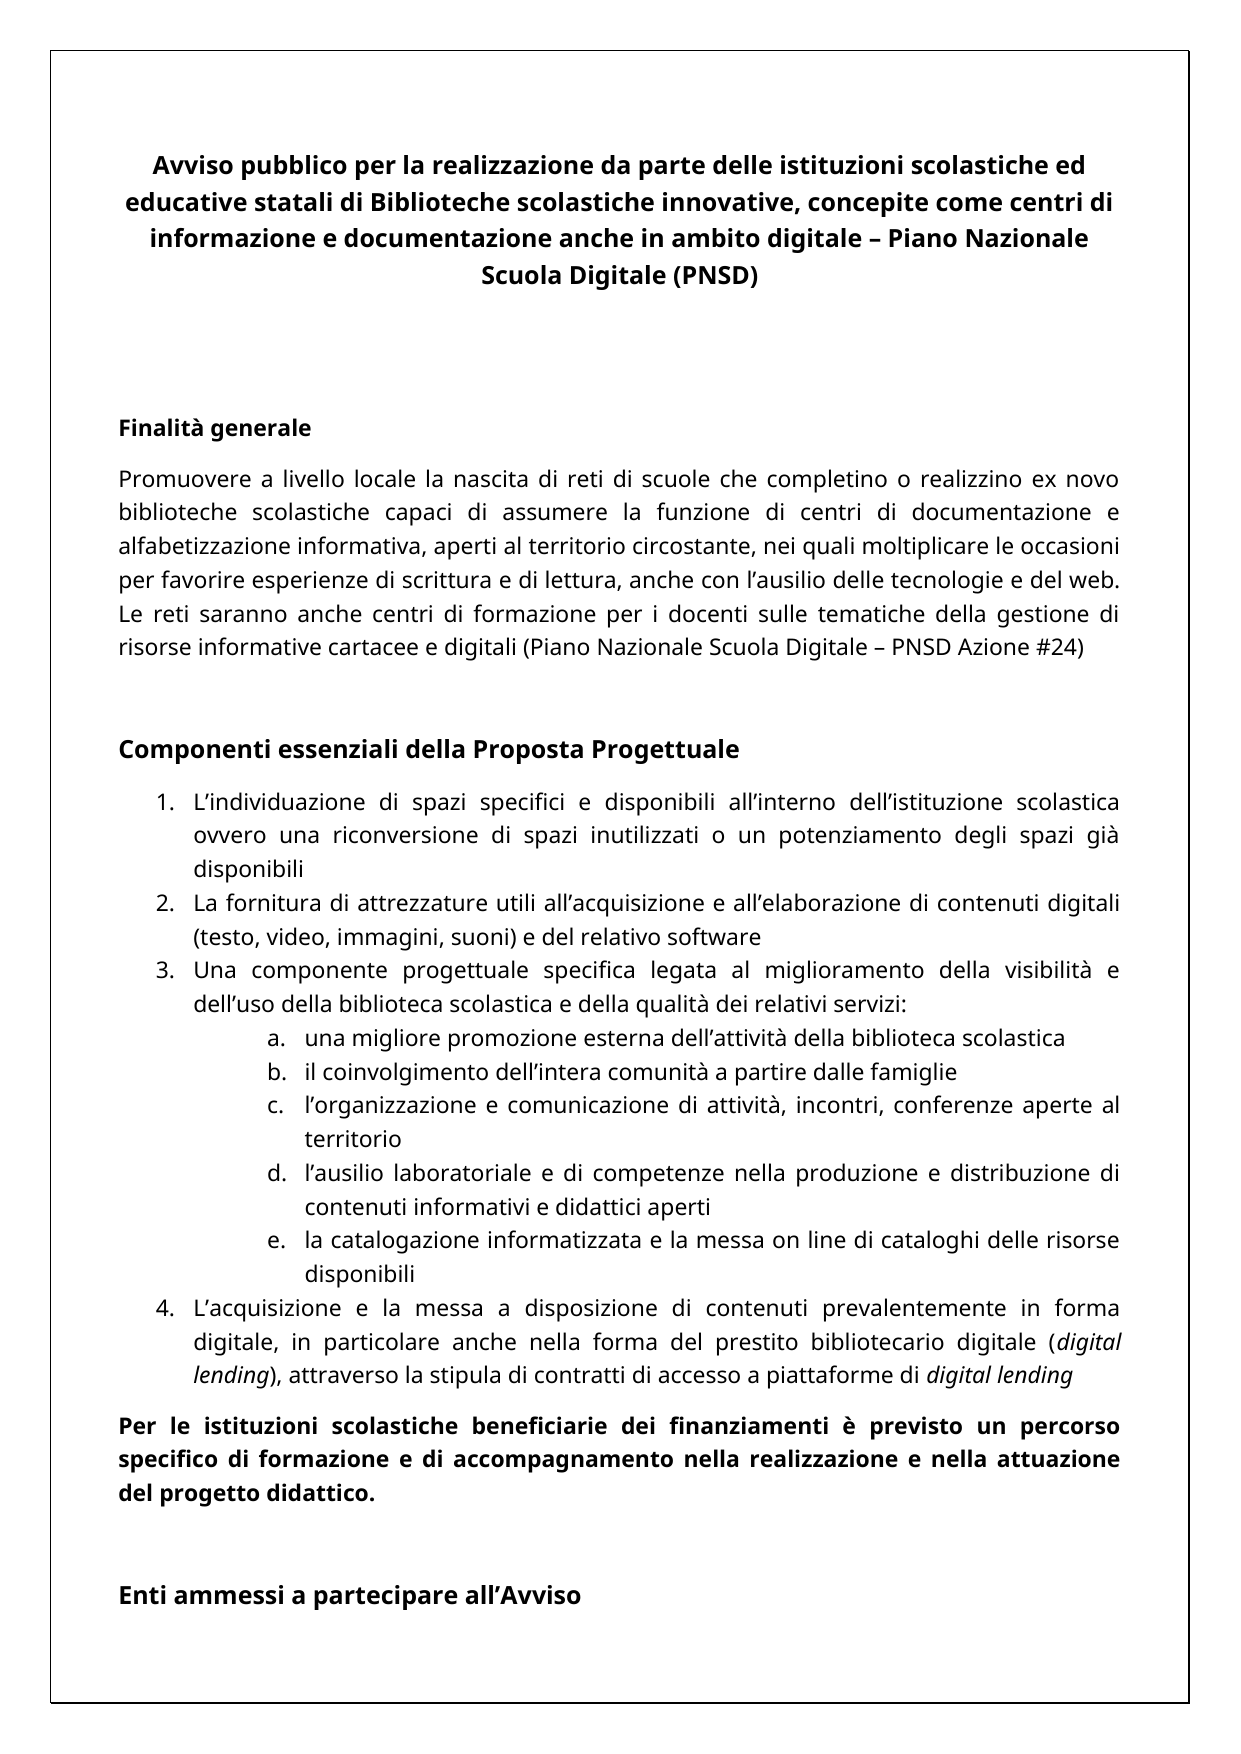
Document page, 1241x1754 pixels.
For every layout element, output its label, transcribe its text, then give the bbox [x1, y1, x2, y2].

list L’individuazione di spazi specifici e disponibili all’interno dell’istituzione scolastica ovvero una riconversione di spazi inutilizzati o un potenziamento degli spazi già disponibili [156, 786, 1121, 884]
text Promuovere a livello locale la nascita di reti di scuole che completino o realizzino ex novo biblioteche scolastiche capaci di assumere la funzione di centri di documentazione e alfabetizzazione informativa, aperti al territorio circostante, nei quali moltiplicare le occasioni per favorire esperienze di scrittura e di lettura, anche con l’ausilio delle tecnologie e del web. Le reti saranno anche centri di formazione per i docenti sulle tematiche della gestione di risorse informative cartacee e digitali (Piano Nazionale Scuola Digitale – PNSD Azione #24) [118, 462, 1121, 662]
list la catalogazione informatizzata e la messa on line di cataloghi delle risorse disponibili [267, 1224, 1121, 1289]
list L’acquisizione e la messa a disposizione di contenuti prevalentemente in forma digitale, in particolare anche nella forma del prestito bibliotecario digitale (digital lending), attraverso la stipula di contratti di accesso a piattaforme di digital lending [156, 1292, 1121, 1391]
text Enti ammessi a partecipare all’Avviso [118, 1578, 1121, 1612]
list Una componente progettuale specifica legata al miglioramento della visibilità e dell’uso della biblioteca scolastica e della qualità dei relativi servizi: [156, 954, 1121, 1019]
text Componenti essenziali della Proposta Progettuale [118, 732, 1121, 766]
list l’organizzazione e comunicazione di attività, incontri, conferenze aperte al territorio [267, 1089, 1121, 1154]
text Finalità generale [118, 412, 1121, 443]
list una migliore promozione esterna dell’attività della biblioteca scolastica [267, 1022, 1121, 1053]
list l’ausilio laboratoriale e di competenze nella produzione e distribuzione di contenuti informativi e didattici aperti [267, 1157, 1121, 1222]
list La fornitura di attrezzature utili all’acquisizione e all’elaborazione di contenuti digitali (testo, video, immagini, suoni) e del relativo software [156, 887, 1121, 952]
text Avviso pubblico per la realizzazione da parte delle istituzioni scolastiche ed educative statali di Biblioteche scolastiche innovative, concepite come centri di informazione e documentazione anche in ambito digitale – Piano Nazionale Scuola Digitale (PNSD) [118, 147, 1121, 292]
text Per le istituzioni scolastiche beneficiarie dei finanziamenti è previsto un percorso specifico di formazione e di accompagnamento nella realizzazione e nella attuazione del progetto didattico. [118, 1410, 1121, 1508]
list il coinvolgimento dell’intera comunità a partire dalle famiglie [267, 1056, 1121, 1087]
